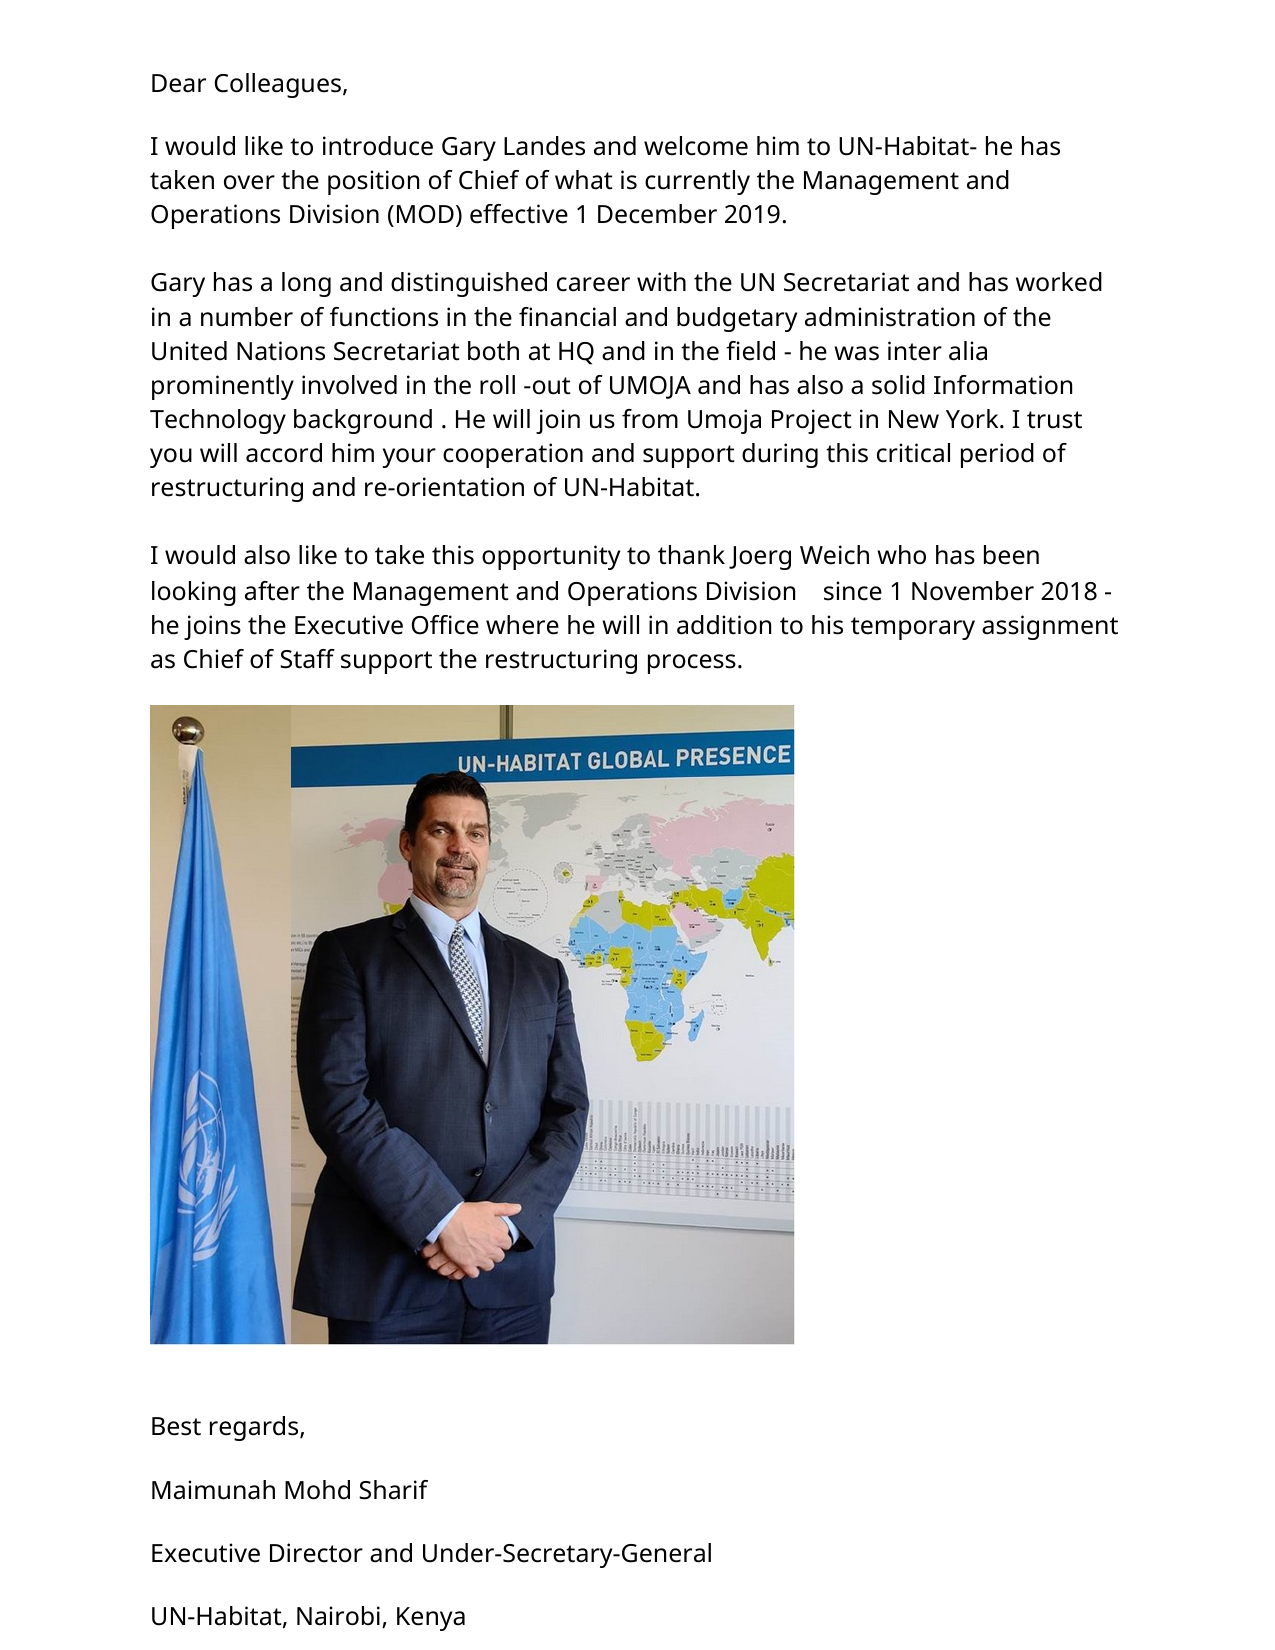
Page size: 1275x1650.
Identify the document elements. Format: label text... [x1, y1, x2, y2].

text Maimunah Mohd Sharif [150, 1472, 1125, 1506]
text UN-Habitat, Nairobi, Kenya [150, 1599, 1125, 1633]
text Best regards, [150, 1409, 1125, 1443]
text Dear Colleagues, [150, 66, 1125, 100]
text Executive Director and Under-Secretary-General [150, 1536, 1125, 1569]
picture [150, 705, 796, 1346]
text I would like to introduce Gary Landes and welcome him to UN-Habitat- he has taken over the position of Chief of what is currently the Management and Operations Division (MOD) effective 1 December 2019. Gary has a long and distinguished career with the UN Secretariat and has worked in a number of functions in the financial and budgetary administration of the United Nations Secretariat both at HQ and in the field - he was inter alia prominently involved in the roll -out of UMOJA and has also a solid Information Technology background . He will join us from Umoja Project in New York. I trust you will accord him your cooperation and support during this critical period of restructuring and re-orientation of UN-Habitat. I would also like to take this opportunity to thank Joerg Weich who has been looking after the Management and Operations Division since 1 November 2018 - he joins the Executive Office where he will in addition to his temporary assignment as Chief of Staff support the restructuring process. [150, 129, 1125, 676]
